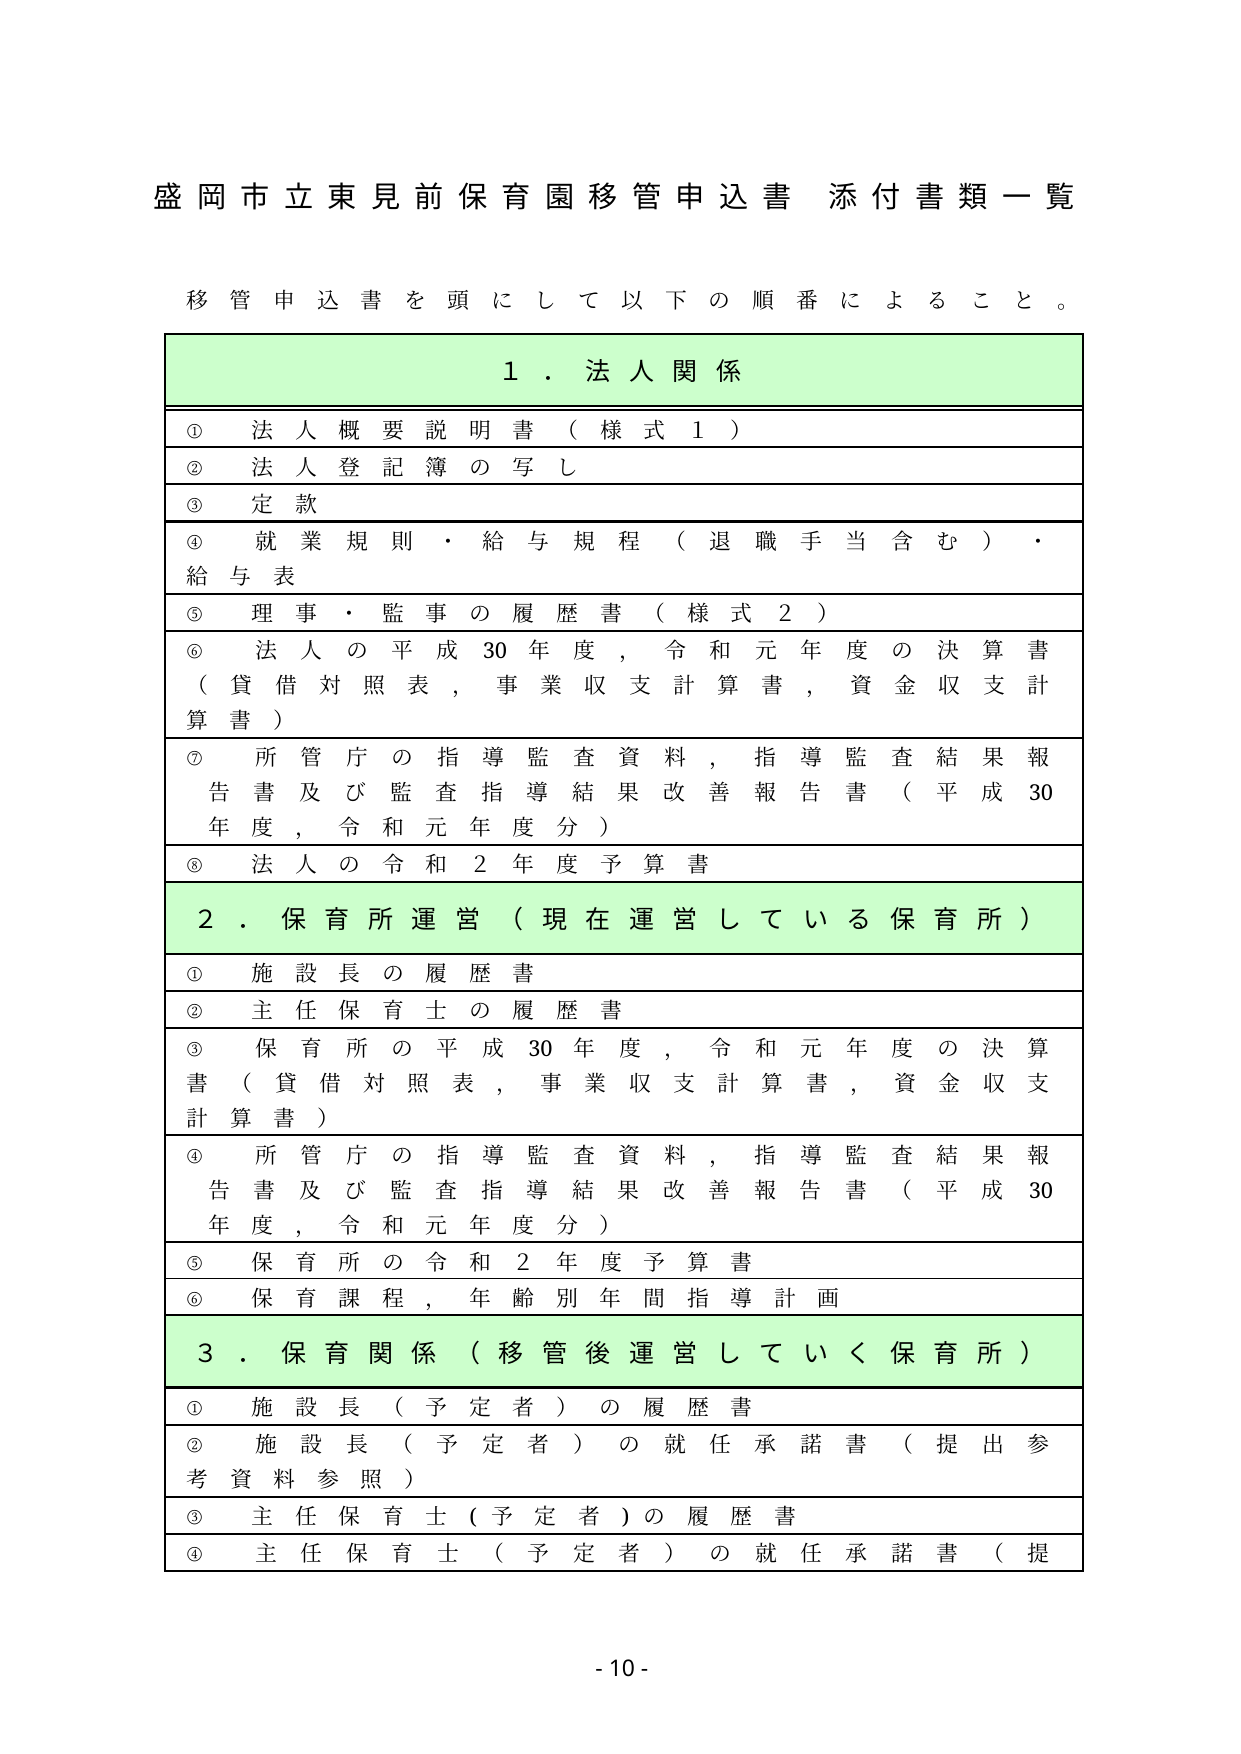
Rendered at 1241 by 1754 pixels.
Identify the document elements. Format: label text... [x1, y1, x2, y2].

text 移管申込書を頭にして以下の順番によること。 [170, 281, 1101, 316]
table_cell ① 施設長（予定者）の履歴書 [166, 1389, 1082, 1423]
table_cell ③ 主任保育士(予定者)の履歴書 [166, 1498, 1082, 1533]
table_cell ③ 保育所の平成30年度，令和元年度の決算書（貸借対照表，事業収支計算書，資金収支計算書） [166, 1029, 1082, 1134]
table_cell ④ 所管庁の指導監査資料，指導監査結果報告書及び監査指導結果改善報告書（平成30年度，令和元年度分） [166, 1136, 1082, 1241]
table_cell ① 法人概要説明書（様式１） [166, 411, 1082, 446]
table_cell ⑤ 保育所の令和２年度予算書 [166, 1243, 1082, 1278]
table_cell ⑥ 法人の平成30年度，令和元年度の決算書（貸借対照表，事業収支計算書，資金収支計算書） [166, 632, 1082, 737]
table_cell ⑤ 理事・監事の履歴書（様式２） [166, 595, 1082, 629]
table_cell ① 施設長の履歴書 [166, 955, 1082, 990]
table_cell ② 法人登記簿の写し [166, 448, 1082, 483]
table_cell ② 施設長（予定者）の就任承諾書（提出参考資料参照） [166, 1426, 1082, 1496]
table_cell ④ 就業規則・給与規程（退職手当含む）・給与表 [166, 523, 1082, 592]
text 盛岡市立東見前保育園移管申込書 添付書類一覧 [143, 159, 1101, 229]
table_cell ⑥ 保育課程，年齢別年間指導計画 [166, 1279, 1082, 1314]
table_cell ⑧ 法人の令和２年度予算書 [166, 846, 1082, 881]
table_cell ３．保育関係（移管後運営していく保育所） [166, 1316, 1082, 1386]
table_cell ③ 定款 [166, 485, 1082, 520]
table_cell ⑦ 所管庁の指導監査資料，指導監査結果報告書及び監査指導結果改善報告書（平成30年度，令和元年度分） [166, 739, 1082, 844]
table_header １．法人関係 [166, 335, 1082, 405]
table_cell ２．保育所運営（現在運営している保育所） [166, 883, 1082, 953]
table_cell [166, 1535, 1082, 1570]
table_cell ② 主任保育士の履歴書 [166, 992, 1082, 1027]
